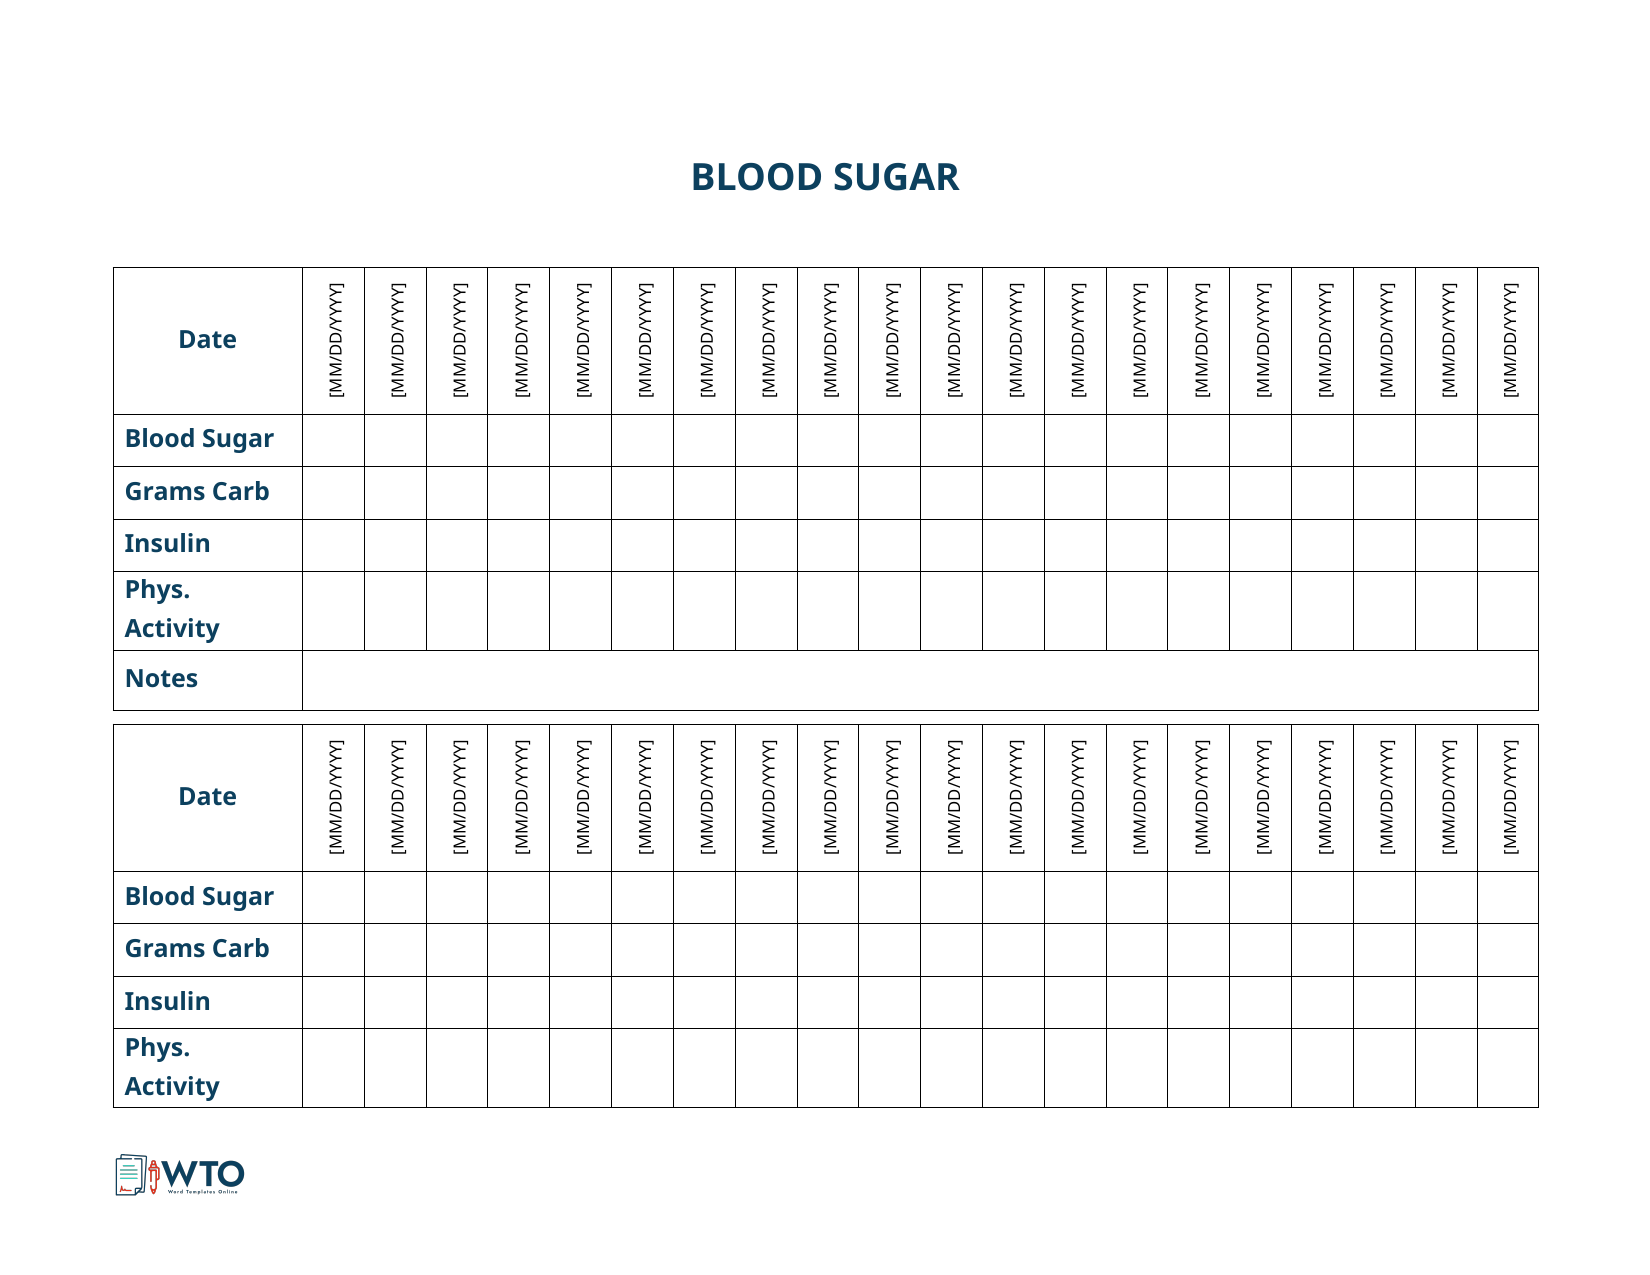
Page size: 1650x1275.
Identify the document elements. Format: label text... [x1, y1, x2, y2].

table_cell [1168, 1029, 1229, 1107]
table_cell [798, 872, 858, 923]
table_header [MM/DD/YYYY] [1107, 725, 1167, 871]
table_cell [859, 520, 920, 571]
table_cell Insulin [114, 977, 302, 1028]
table_header Date [114, 268, 302, 413]
table_header [MM/DD/YYYY] [1168, 725, 1229, 871]
table_cell Notes [114, 651, 302, 709]
table_cell [674, 572, 735, 649]
table_cell [1230, 467, 1291, 518]
table_cell [365, 415, 426, 466]
table_cell [859, 415, 920, 466]
table_cell [736, 572, 797, 649]
table_cell [1107, 924, 1167, 976]
table_cell [1230, 977, 1291, 1028]
table_cell [427, 572, 487, 649]
table_header [MM/DD/YYYY] [427, 268, 487, 413]
table_header [MM/DD/YYYY] [798, 725, 858, 871]
table_cell [303, 415, 364, 466]
table_cell [1107, 872, 1167, 923]
table_header [MM/DD/YYYY] [1354, 725, 1415, 871]
table_cell [1168, 467, 1229, 518]
table_header [MM/DD/YYYY] [1292, 725, 1353, 871]
table_cell [1292, 977, 1353, 1028]
table_cell [983, 467, 1044, 518]
table_cell [488, 415, 549, 466]
table_cell [1168, 924, 1229, 976]
table_cell [736, 977, 797, 1028]
table_header [MM/DD/YYYY] [859, 268, 920, 413]
table_cell [674, 872, 735, 923]
table_cell [303, 977, 364, 1028]
table_cell [1416, 520, 1477, 571]
table_cell [1230, 1029, 1291, 1107]
table_cell [1107, 520, 1167, 571]
table_cell Grams Carb [114, 467, 302, 518]
table_cell [1168, 872, 1229, 923]
table_cell [859, 1029, 920, 1107]
table_cell [365, 924, 426, 976]
table_cell [365, 520, 426, 571]
table_cell [798, 415, 858, 466]
table_header [MM/DD/YYYY] [1045, 725, 1106, 871]
table_cell [1416, 467, 1477, 518]
table_cell [427, 467, 487, 518]
table_header [MM/DD/YYYY] [550, 268, 611, 413]
table_cell [1354, 924, 1415, 976]
table_cell [736, 520, 797, 571]
table_cell [736, 415, 797, 466]
table_cell [921, 924, 982, 976]
table_cell [798, 572, 858, 649]
table_cell [1354, 872, 1415, 923]
table_cell [427, 872, 487, 923]
table_header [MM/DD/YYYY] [1230, 725, 1291, 871]
table_cell [1230, 924, 1291, 976]
table_cell [859, 924, 920, 976]
table_cell [736, 924, 797, 976]
table_cell [798, 977, 858, 1028]
table_header [MM/DD/YYYY] [612, 725, 673, 871]
table_cell [1292, 1029, 1353, 1107]
table_header [MM/DD/YYYY] [1107, 268, 1167, 413]
table_cell [674, 467, 735, 518]
table_cell [798, 1029, 858, 1107]
table_cell [612, 572, 673, 649]
table_cell [1045, 872, 1106, 923]
table_cell [303, 651, 1538, 709]
table_header [MM/DD/YYYY] [736, 725, 797, 871]
table_cell [1045, 520, 1106, 571]
table_cell [1416, 977, 1477, 1028]
table_cell Phys. Activity [114, 572, 302, 649]
table_cell Grams Carb [114, 924, 302, 976]
table_cell [427, 415, 487, 466]
table_cell [1107, 572, 1167, 649]
table_cell [303, 572, 364, 649]
table_cell [1354, 520, 1415, 571]
table_cell [1292, 572, 1353, 649]
table_cell [488, 1029, 549, 1107]
table_cell [921, 520, 982, 571]
table_cell [550, 520, 611, 571]
table_cell [1045, 415, 1106, 466]
table_cell [983, 1029, 1044, 1107]
table_cell [1478, 415, 1538, 466]
table_cell [921, 977, 982, 1028]
table_cell [674, 1029, 735, 1107]
table_cell [612, 872, 673, 923]
table_header [MM/DD/YYYY] [488, 268, 549, 413]
table_cell [365, 872, 426, 923]
table_cell [1354, 415, 1415, 466]
table_cell [488, 520, 549, 571]
text BLOOD SUGAR [112, 150, 1537, 201]
table_cell Insulin [114, 520, 302, 571]
table_cell [736, 872, 797, 923]
table_cell [365, 467, 426, 518]
table_cell [303, 1029, 364, 1107]
table_header [MM/DD/YYYY] [1416, 725, 1477, 871]
table_cell Blood Sugar [114, 872, 302, 923]
table_cell [1107, 415, 1167, 466]
table_cell [612, 520, 673, 571]
table_cell [303, 520, 364, 571]
table_cell [798, 924, 858, 976]
table_header [MM/DD/YYYY] [983, 725, 1044, 871]
table_cell [798, 467, 858, 518]
table_cell [303, 924, 364, 976]
table_cell [921, 872, 982, 923]
table_cell [921, 572, 982, 649]
picture [112, 1152, 252, 1200]
table_cell [1478, 572, 1538, 649]
table_cell [488, 977, 549, 1028]
table_header [MM/DD/YYYY] [488, 725, 549, 871]
table_cell [365, 977, 426, 1028]
table_header [MM/DD/YYYY] [365, 268, 426, 413]
table_cell [550, 1029, 611, 1107]
table_cell [1230, 520, 1291, 571]
table_header [MM/DD/YYYY] [736, 268, 797, 413]
table_cell [427, 977, 487, 1028]
table_header [MM/DD/YYYY] [1478, 725, 1538, 871]
table_header [MM/DD/YYYY] [674, 268, 735, 413]
table_cell [859, 872, 920, 923]
table_header [MM/DD/YYYY] [1292, 268, 1353, 413]
table_cell [983, 520, 1044, 571]
table_cell [674, 924, 735, 976]
table_cell [983, 572, 1044, 649]
table_cell [1045, 924, 1106, 976]
table_cell Phys. Activity [114, 1029, 302, 1107]
table_cell [303, 872, 364, 923]
table_header [MM/DD/YYYY] [859, 725, 920, 871]
table_cell [550, 415, 611, 466]
table_cell [488, 467, 549, 518]
table_cell [983, 872, 1044, 923]
table_header [MM/DD/YYYY] [1416, 268, 1477, 413]
table_cell [1416, 1029, 1477, 1107]
table_cell [1354, 467, 1415, 518]
table_header [MM/DD/YYYY] [798, 268, 858, 413]
table_cell [674, 520, 735, 571]
table_cell [983, 924, 1044, 976]
table_cell [736, 467, 797, 518]
table_cell [921, 467, 982, 518]
table_cell [488, 572, 549, 649]
table_cell [1416, 415, 1477, 466]
table_cell [1107, 977, 1167, 1028]
table_header [MM/DD/YYYY] [612, 268, 673, 413]
table_header [MM/DD/YYYY] [365, 725, 426, 871]
table_cell [612, 415, 673, 466]
table_cell Blood Sugar [114, 415, 302, 466]
table_header [MM/DD/YYYY] [674, 725, 735, 871]
table_header [MM/DD/YYYY] [983, 268, 1044, 413]
table_cell [1354, 977, 1415, 1028]
table_cell [983, 415, 1044, 466]
table_cell [550, 572, 611, 649]
table_cell [798, 520, 858, 571]
table_cell [612, 977, 673, 1028]
table_cell [859, 977, 920, 1028]
table_cell [612, 467, 673, 518]
table_cell [1416, 924, 1477, 976]
table_cell [859, 572, 920, 649]
table_cell [1292, 872, 1353, 923]
table_cell [1107, 467, 1167, 518]
table_cell [1168, 415, 1229, 466]
table_cell [1354, 1029, 1415, 1107]
table_cell [1045, 977, 1106, 1028]
table_cell [1045, 467, 1106, 518]
table_cell [550, 467, 611, 518]
table_cell [1292, 520, 1353, 571]
table_cell [1230, 872, 1291, 923]
table_cell [1168, 520, 1229, 571]
table_header [MM/DD/YYYY] [1045, 268, 1106, 413]
table_cell [1416, 872, 1477, 923]
table_cell [303, 467, 364, 518]
table_cell [1292, 415, 1353, 466]
table_cell [427, 1029, 487, 1107]
table_header [MM/DD/YYYY] [1168, 268, 1229, 413]
table_cell [488, 872, 549, 923]
table_cell [1478, 872, 1538, 923]
table_header Date [114, 725, 302, 871]
table_cell [1168, 572, 1229, 649]
table_cell [550, 977, 611, 1028]
table_cell [736, 1029, 797, 1107]
table_cell [1354, 572, 1415, 649]
table_cell [612, 1029, 673, 1107]
table_header [MM/DD/YYYY] [303, 725, 364, 871]
table_cell [674, 977, 735, 1028]
table_header [MM/DD/YYYY] [921, 725, 982, 871]
table_cell [1478, 520, 1538, 571]
table_cell [550, 924, 611, 976]
table_cell [427, 520, 487, 571]
table_header [MM/DD/YYYY] [1354, 268, 1415, 413]
table_cell [1478, 977, 1538, 1028]
table_cell [983, 977, 1044, 1028]
table_header [MM/DD/YYYY] [1230, 268, 1291, 413]
table_cell [1478, 467, 1538, 518]
table_cell [921, 1029, 982, 1107]
table_cell [1045, 1029, 1106, 1107]
table_cell [1478, 1029, 1538, 1107]
table_cell [365, 572, 426, 649]
table_cell [1416, 572, 1477, 649]
table_cell [1292, 924, 1353, 976]
table_cell [921, 415, 982, 466]
table_cell [1230, 572, 1291, 649]
table_header [MM/DD/YYYY] [1478, 268, 1538, 413]
table_cell [1478, 924, 1538, 976]
table_cell [612, 924, 673, 976]
table_cell [365, 1029, 426, 1107]
table_header [MM/DD/YYYY] [550, 725, 611, 871]
table_cell [1107, 1029, 1167, 1107]
table_cell [427, 924, 487, 976]
table_cell [488, 924, 549, 976]
table_cell [674, 415, 735, 466]
table_cell [1292, 467, 1353, 518]
table_cell [1045, 572, 1106, 649]
table_cell [1230, 415, 1291, 466]
table_cell [1168, 977, 1229, 1028]
table_header [MM/DD/YYYY] [303, 268, 364, 413]
table_cell [550, 872, 611, 923]
table_header [MM/DD/YYYY] [427, 725, 487, 871]
table_header [MM/DD/YYYY] [921, 268, 982, 413]
table_cell [859, 467, 920, 518]
